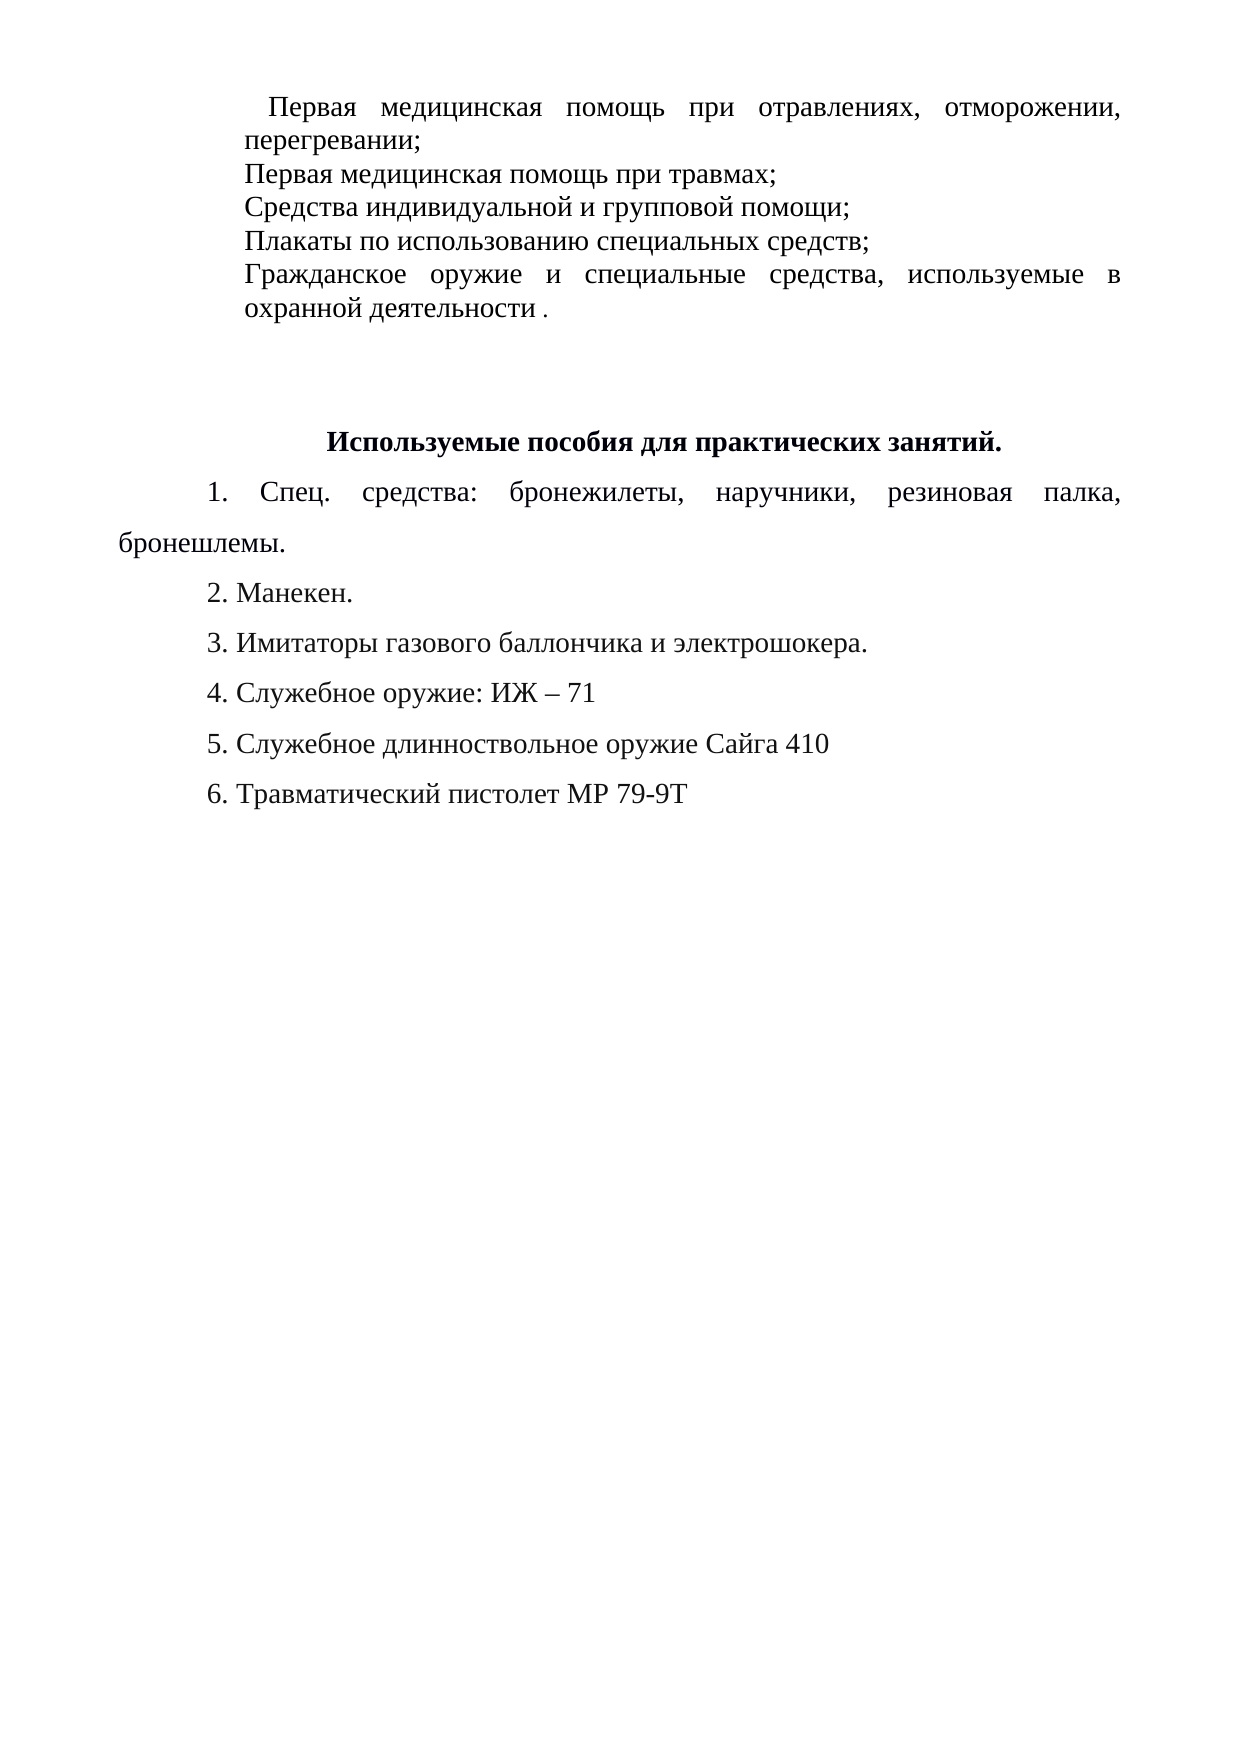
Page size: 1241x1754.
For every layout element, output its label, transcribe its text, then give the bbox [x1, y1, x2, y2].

text Гражданское оружие и специальные средства, используемые в охранной деятельности . [244, 256, 1122, 323]
text 4. Служебное оружие: ИЖ – 71 [118, 676, 1122, 709]
text 2. Манекен. [118, 575, 1122, 608]
text 1. Спец. средства: бронежилеты, наручники, резиновая палка, бронешлемы. [118, 474, 1122, 558]
text Первая медицинская помощь при отравлениях, отморожении, перегревании; [244, 89, 1122, 156]
text 6. Травматический пистолет МР 79-9Т [118, 776, 1122, 810]
text 3. Имитаторы газового баллончика и электрошокера. [118, 625, 1122, 659]
text Используемые пособия для практических занятий. [118, 424, 1122, 458]
text Первая медицинская помощь при травмах; [244, 156, 1122, 189]
text 5. Служебное длинноствольное оружие Сайга 410 [118, 726, 1122, 759]
text Средства индивидуальной и групповой помощи; [244, 189, 1122, 223]
text Плакаты по использованию специальных средств; [244, 223, 1122, 256]
